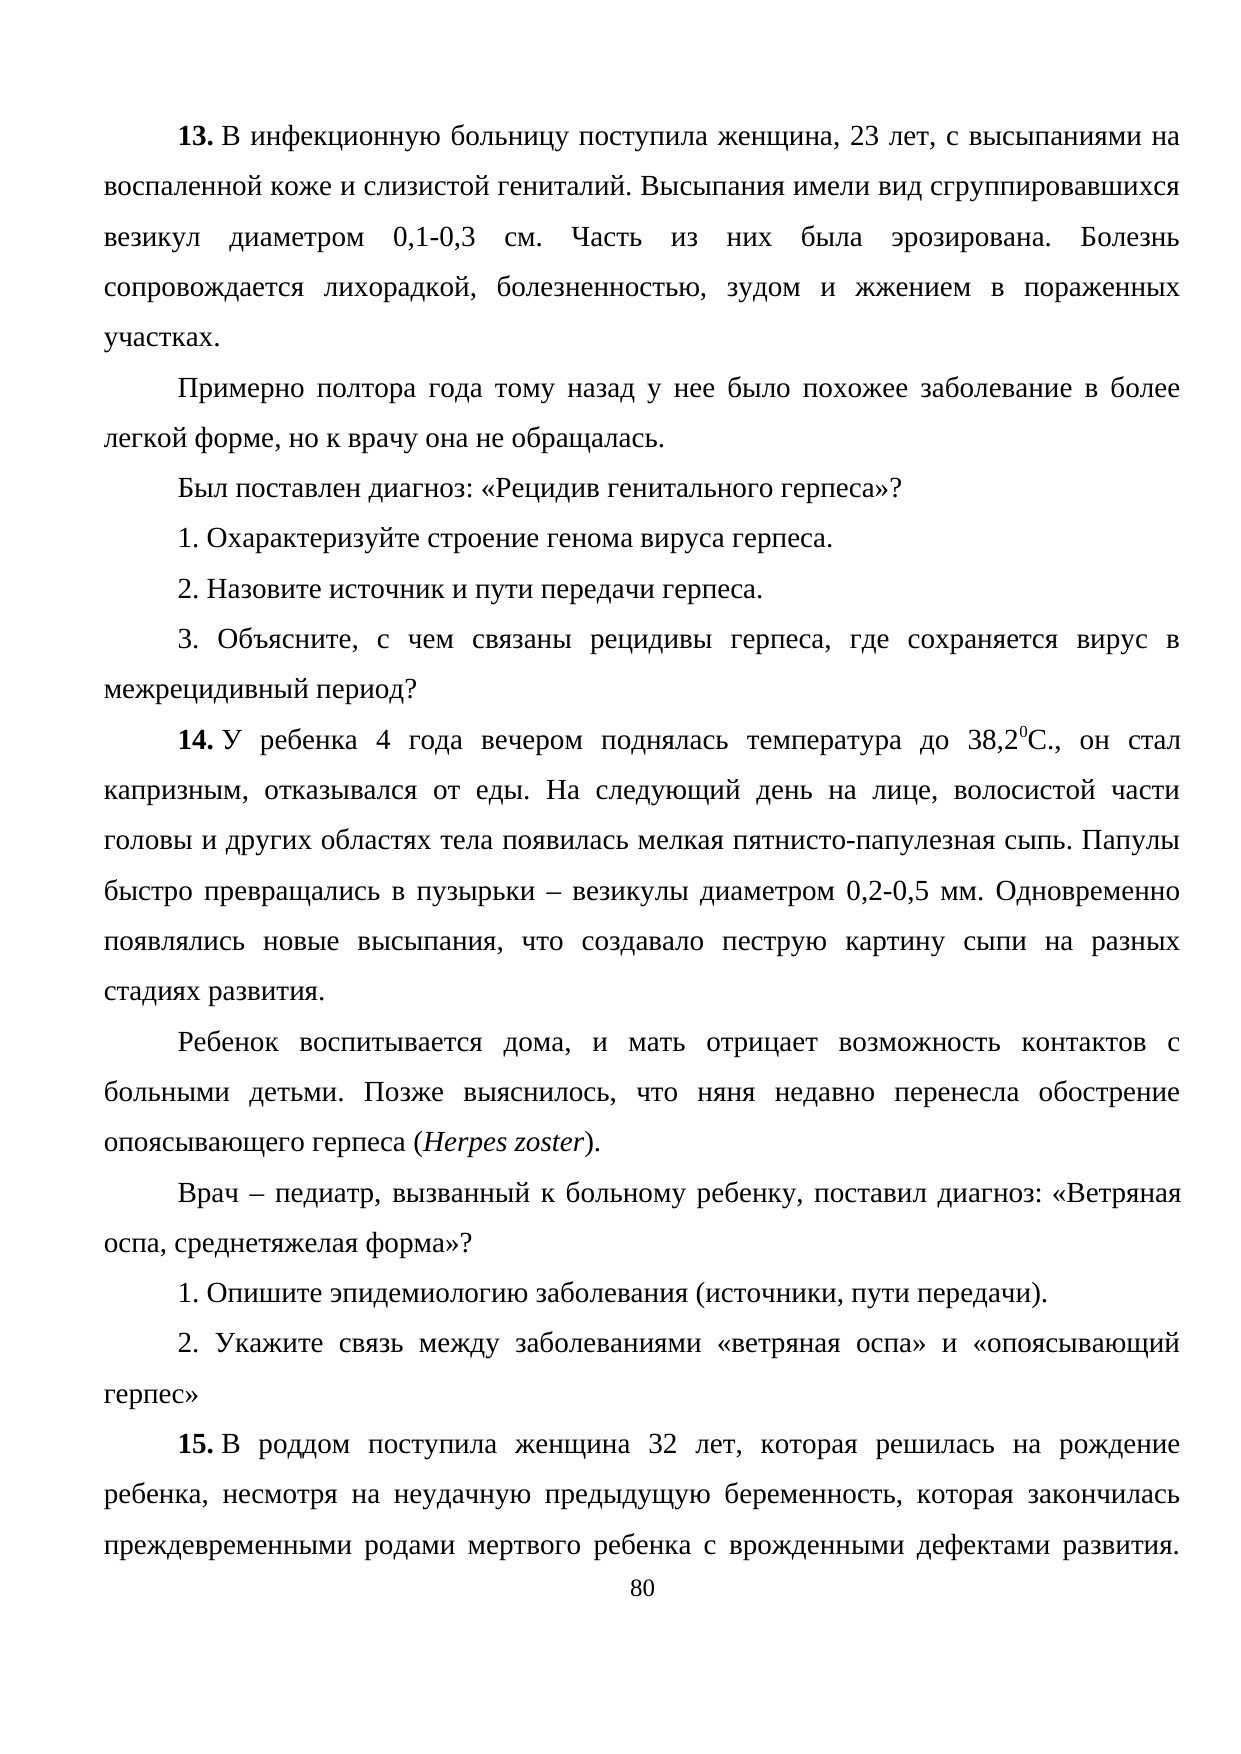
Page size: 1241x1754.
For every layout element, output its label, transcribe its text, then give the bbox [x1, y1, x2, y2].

text 13. В инфекционную больницу поступила женщина, 23 лет, с высыпаниями на воспаленной коже и слизистой гениталий. Высыпания имели вид сгруппировавшихся везикул диаметром 0,1-0,3 см. Часть из них была эрозирована. Болезнь сопровождается лихорадкой, болезненностью, зудом и жжением в пораженных участках. [103, 118, 1181, 353]
text 14. У ребенка 4 года вечером поднялась температура до 38,20С., он стал капризным, отказывался от еды. На следующий день на лице, волосистой части головы и других областях тела появилась мелкая пятнисто-папулезная сыпь. Папулы быстро превращались в пузырьки – везикулы диаметром 0,2-0,5 мм. Одновременно появлялись новые высыпания, что создавало пеструю картину сыпи на разных стадиях развития. [103, 722, 1181, 1007]
text Врач – педиатр, вызванный к больному ребенку, поставил диагноз: «Ветряная оспа, среднетяжелая форма»? [103, 1175, 1181, 1258]
text Ребенок воспитывается дома, и мать отрицает возможность контактов с больными детьми. Позже выяснилось, что няня недавно перенесла обострение опоясывающего герпеса (Herpes zoster). [103, 1024, 1181, 1158]
text Был поставлен диагноз: «Рецидив генитального герпеса»? [103, 470, 1181, 504]
text 2. Назовите источник и пути передачи герпеса. [103, 571, 1181, 604]
text 2. Укажите связь между заболеваниями «ветряная оспа» и «опоясывающий герпес» [103, 1326, 1181, 1409]
text Примерно полтора года тому назад у нее было похожее заболевание в более легкой форме, но к врачу она не обращалась. [103, 370, 1181, 453]
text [103, 1426, 1181, 1560]
text 1. Охарактеризуйте строение генома вируса герпеса. [103, 521, 1181, 554]
text 3. Объясните, с чем связаны рецидивы герпеса, где сохраняется вирус в межрецидивный период? [103, 621, 1181, 705]
text 1. Опишите эпидемиологию заболевания (источники, пути передачи). [103, 1275, 1181, 1309]
